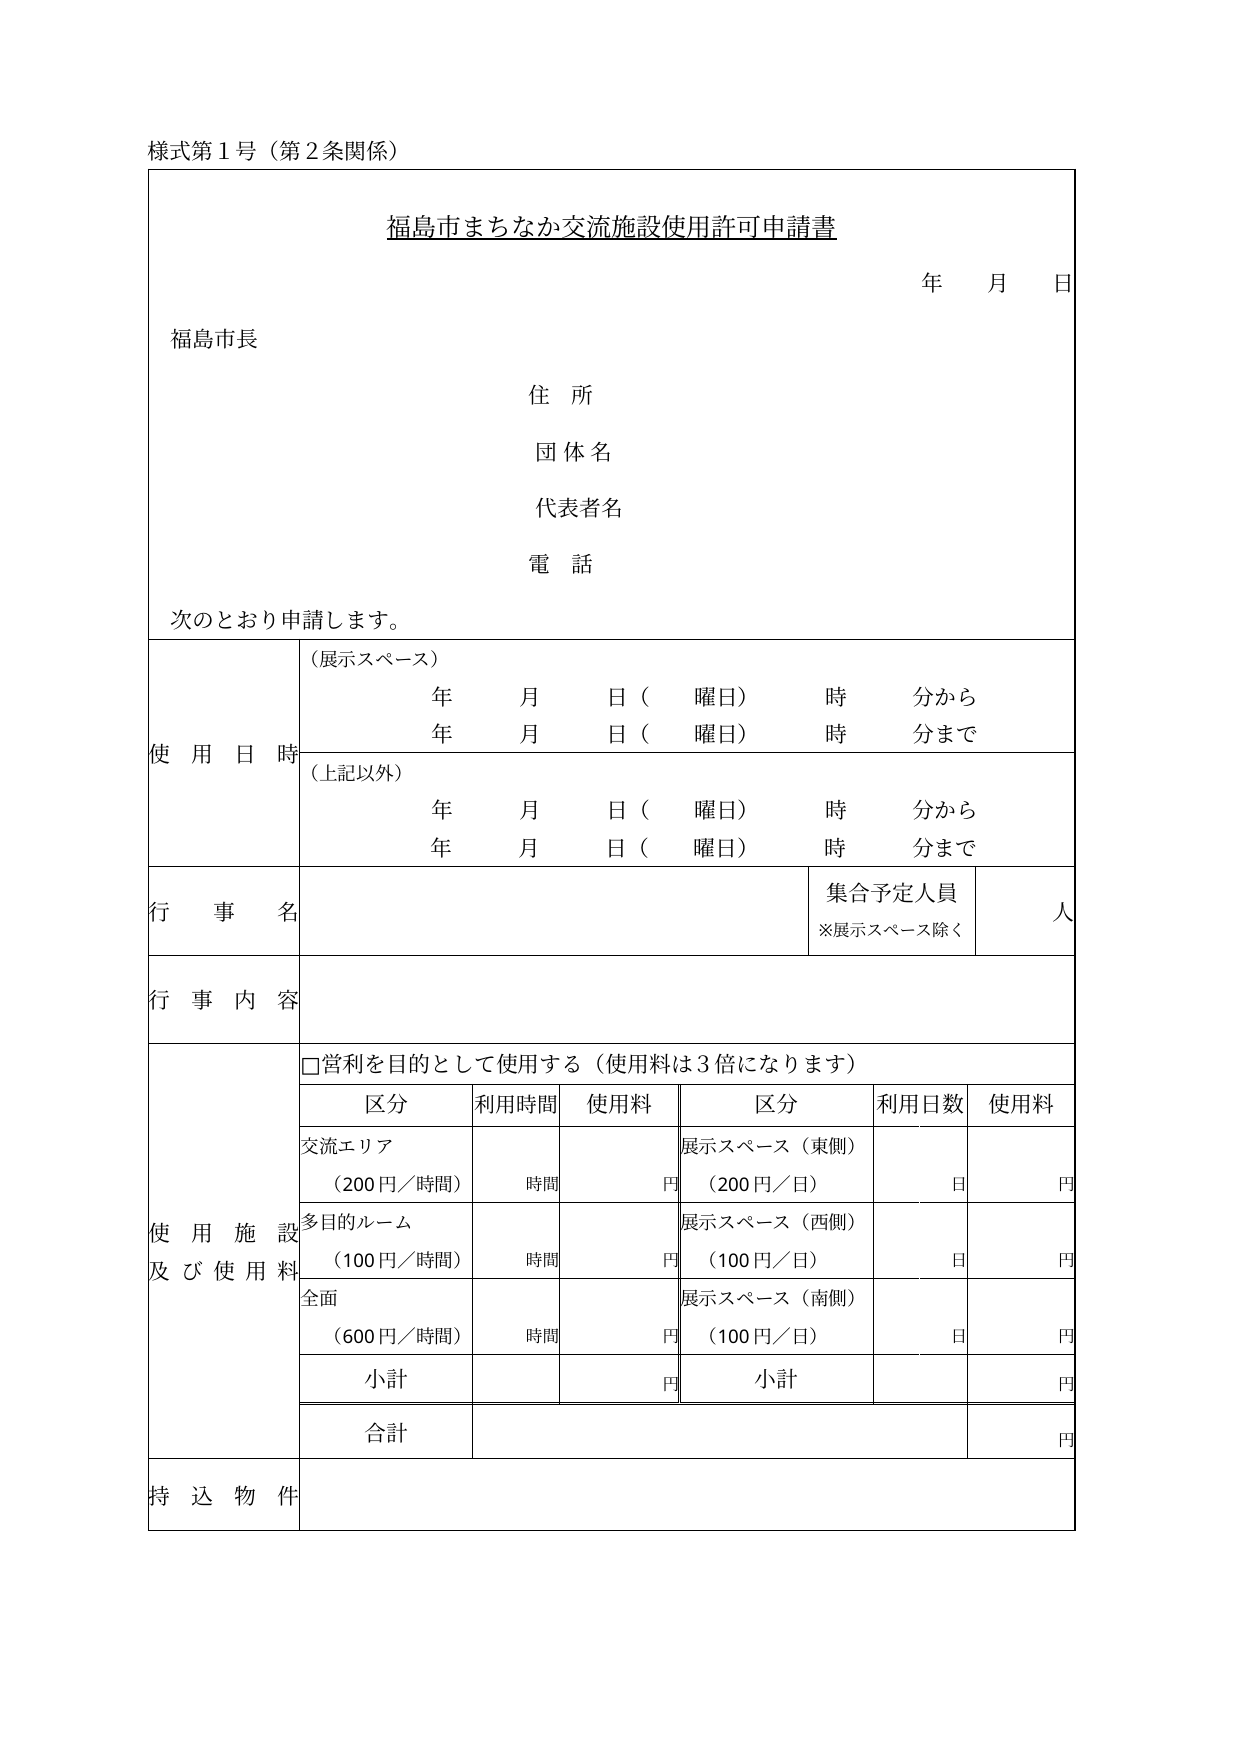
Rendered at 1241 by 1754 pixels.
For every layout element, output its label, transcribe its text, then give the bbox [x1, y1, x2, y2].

table_cell 小計 [300, 1355, 472, 1402]
table_cell 展示スペース（東側） （200円／日） [681, 1127, 873, 1202]
table_cell 交流エリア （200円／時間） [300, 1127, 472, 1202]
table_cell 全面 （600円／時間） [300, 1279, 472, 1354]
table_cell 使用料 [968, 1085, 1074, 1126]
table_cell [473, 1355, 559, 1402]
table_cell [874, 1203, 919, 1278]
table_cell [968, 1203, 1041, 1278]
table_cell 使用料 [560, 1085, 678, 1126]
table_cell [968, 1127, 1041, 1202]
table_cell [560, 1127, 648, 1202]
table_cell [968, 1355, 1041, 1402]
table_cell 時間 [517, 1279, 559, 1354]
table_cell 使用施設 及び使用料 [149, 1044, 299, 1458]
table_cell 円 [648, 1127, 678, 1202]
table_cell □営利を目的として使用する（使用料は３倍になります） [300, 1044, 1074, 1084]
table_cell [968, 1405, 1041, 1458]
table_cell [300, 956, 1074, 1043]
table_cell [560, 1355, 648, 1402]
table_cell [874, 1279, 919, 1354]
table_cell 区分 [300, 1085, 472, 1126]
table_cell 円 [648, 1279, 678, 1354]
table_cell [300, 867, 808, 954]
table_cell 円 [648, 1355, 678, 1402]
table_cell 人 [976, 867, 1074, 954]
table_cell [874, 1127, 919, 1202]
table_cell 合計 [300, 1405, 472, 1458]
table_cell 使用日時 [149, 640, 299, 866]
table_cell 小計 [681, 1355, 873, 1402]
table_cell [300, 1459, 1074, 1530]
table_cell 円 [1041, 1279, 1074, 1354]
table_cell [968, 1279, 1041, 1354]
table_cell 円 [1041, 1127, 1074, 1202]
table_cell 区分 [681, 1085, 873, 1126]
table_cell 利用時間 [473, 1085, 559, 1126]
table_cell [473, 1405, 967, 1458]
table_cell [473, 1203, 517, 1278]
table_cell 時間 [517, 1203, 559, 1278]
table_cell 展示スペース（南側） （100円／日） [681, 1279, 873, 1354]
table_cell 日 [920, 1203, 967, 1278]
table_header 福島市まちなか交流施設使用許可申請書 年 月 日 福島市長 住所 団体名 代表者名 電話 次のとおり申請します。 [149, 170, 1074, 638]
table_cell （展示スペース） 年 月 日（ 曜日） 時 分から 年 月 日（ 曜日） 時 分まで [300, 640, 1074, 752]
text 様式第１号（第２条関係） [148, 131, 1122, 168]
table_cell 円 [1041, 1405, 1074, 1458]
table_cell 展示スペース（西側） （100円／日） [681, 1203, 873, 1278]
table_cell [560, 1279, 648, 1354]
table_cell 多目的ルーム （100円／時間） [300, 1203, 472, 1278]
table_cell 円 [1041, 1355, 1074, 1402]
table_cell 円 [1041, 1203, 1074, 1278]
table_cell 持込物件 [149, 1459, 299, 1530]
table_cell 日 [920, 1279, 967, 1354]
table_cell 行事名 [149, 867, 299, 954]
table_cell 時間 [517, 1127, 559, 1202]
table_cell [560, 1203, 648, 1278]
table_cell 日 [920, 1127, 967, 1202]
table_cell [473, 1279, 517, 1354]
table_cell 利用日数 [874, 1085, 967, 1126]
table_cell （上記以外） 年 月 日（ 曜日） 時 分から 年 月 日（ 曜日） 時 分まで [300, 753, 1074, 866]
table_cell 行事内容 [149, 956, 299, 1043]
table_cell 集合予定人員 ※展示スペース除く [809, 867, 975, 954]
table_cell [473, 1127, 517, 1202]
table_cell 円 [648, 1203, 678, 1278]
table_cell [874, 1355, 967, 1402]
